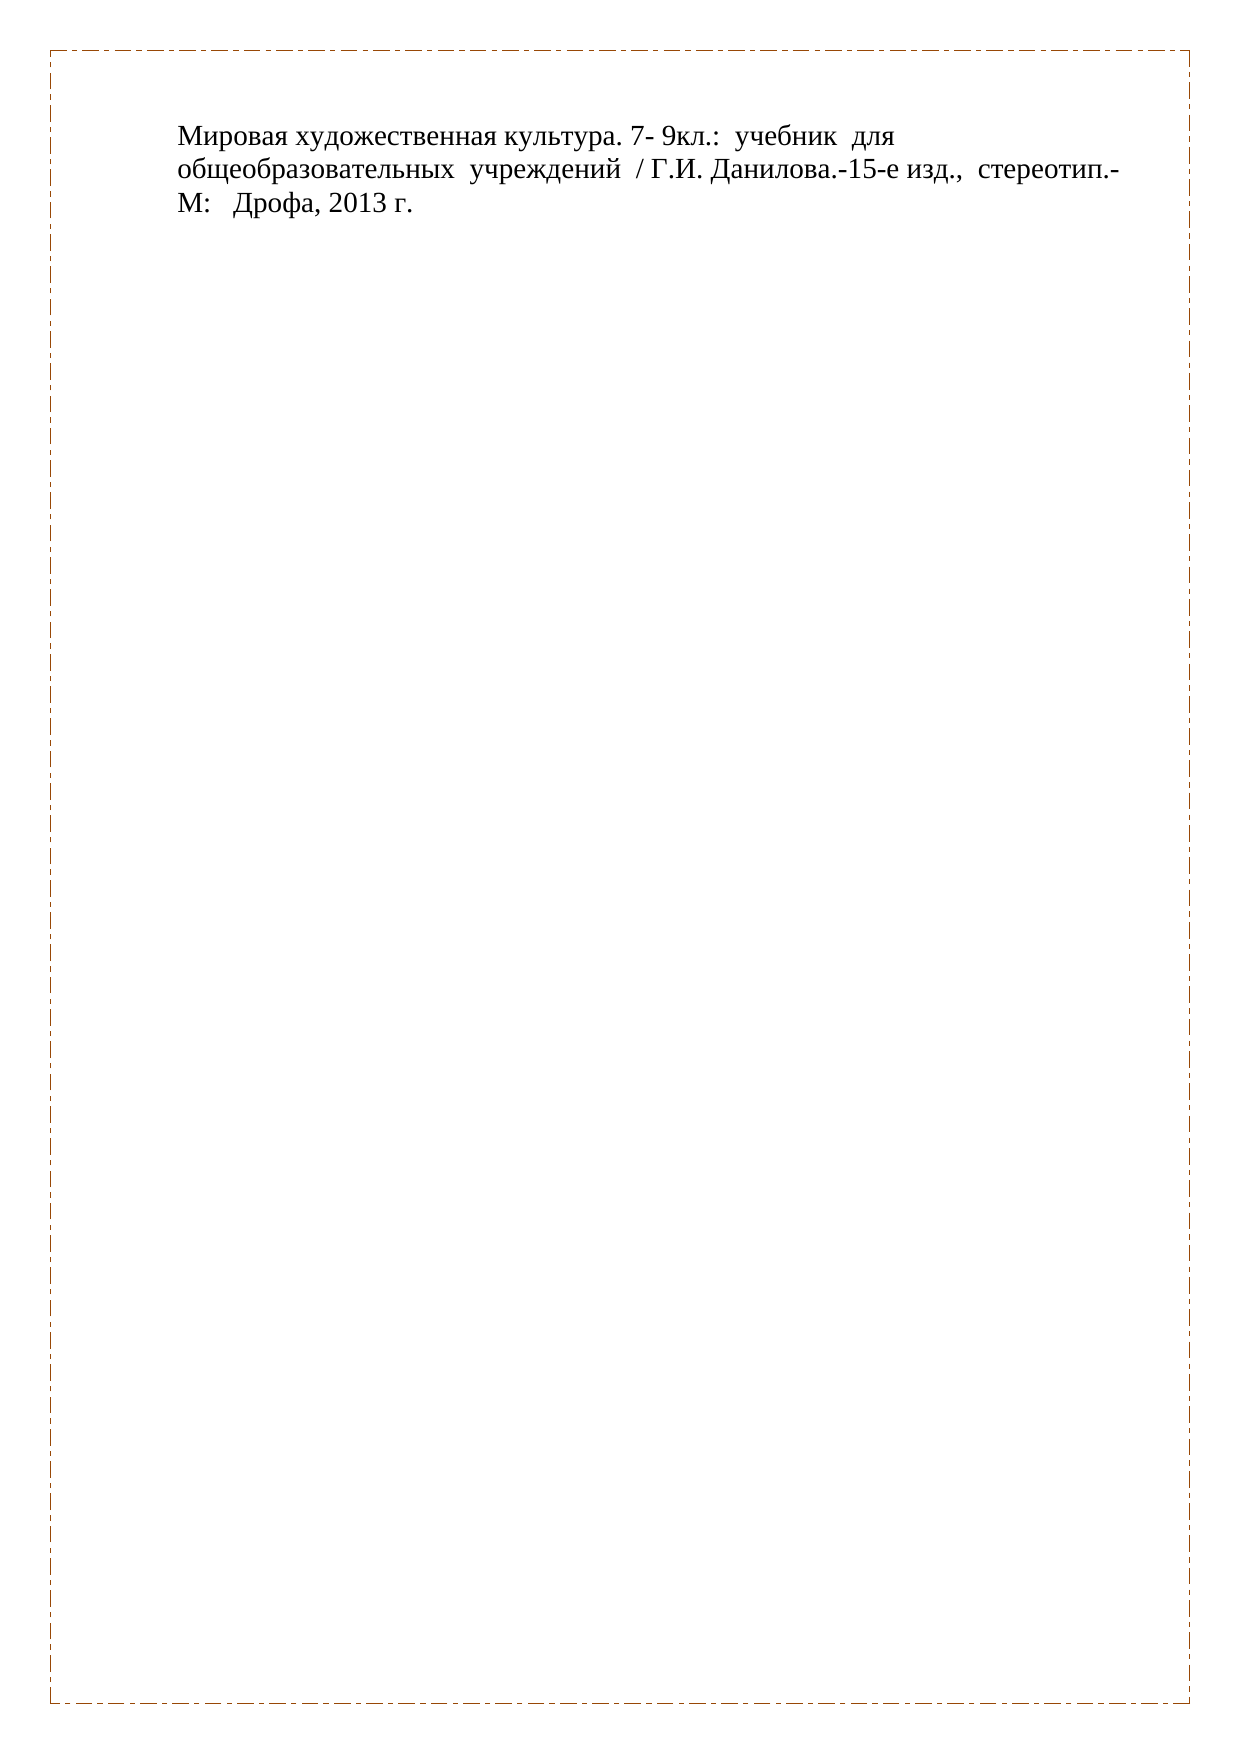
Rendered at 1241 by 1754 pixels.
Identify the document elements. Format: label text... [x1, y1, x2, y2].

text Мировая художественная культура. 7- 9кл.: учебник для общеобразовательных учреждений / Г.И. Данилова.-15-е изд., стереотип.-М: Дрофа, 2013 г. [413, 118, 1152, 219]
